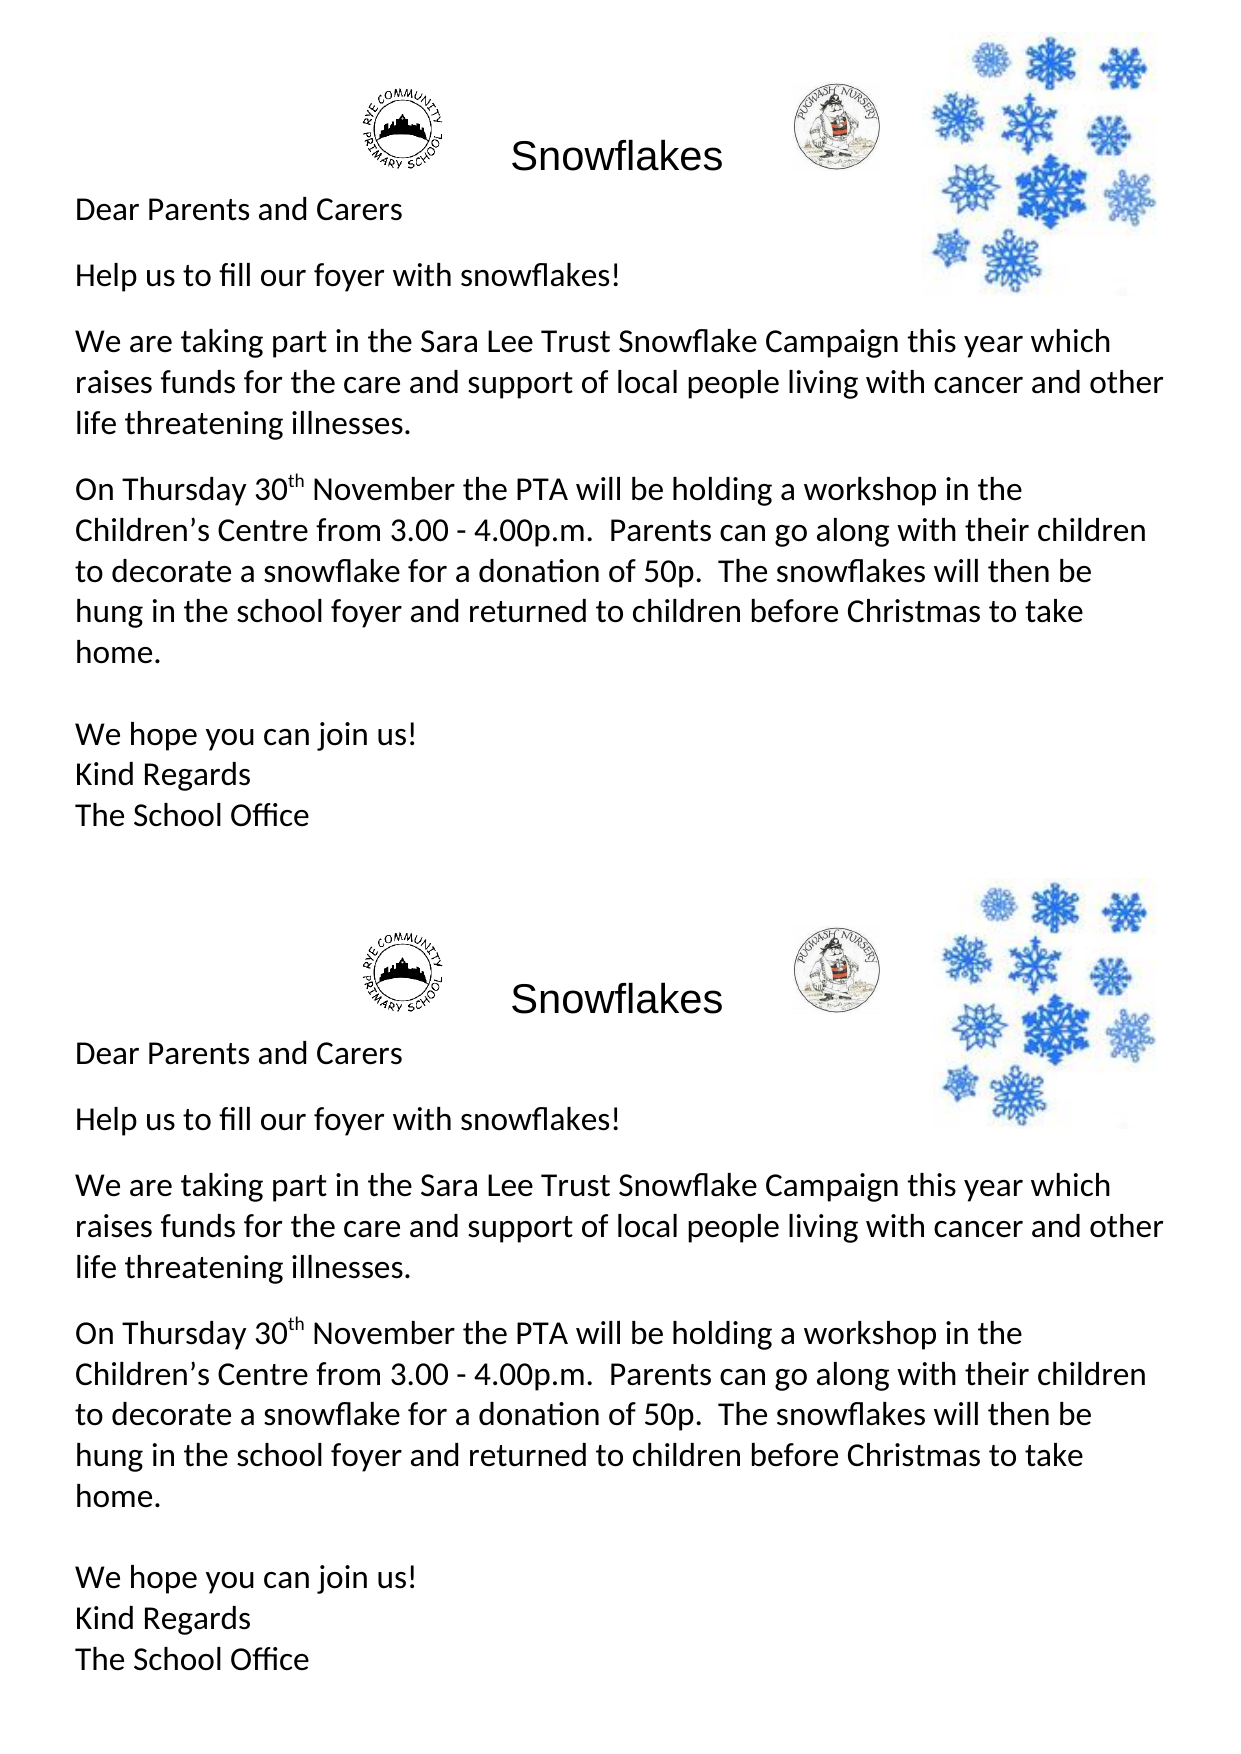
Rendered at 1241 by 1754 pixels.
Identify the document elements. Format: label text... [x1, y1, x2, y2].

text Snowflakes [75, 926, 1165, 1023]
picture [932, 878, 1161, 926]
text We are taking part in the Sara Lee Trust Snowflake Campaign this year which raises funds for the care and support of local people living with cancer and other life threatening illnesses. [75, 1164, 1165, 1286]
text Kind Regards [75, 1597, 1165, 1638]
text We hope you can join us! [75, 1556, 1165, 1597]
picture [360, 929, 445, 1014]
text We are taking part in the Sara Lee Trust Snowflake Campaign this year which raises funds for the care and support of local people living with cancer and other life threatening illnesses. [75, 321, 1165, 443]
text On Thursday 30th November the PTA will be holding a workshop in the Children’s Centre from 3.00 - 4.00p.m. Parents can go along with their children to decorate a snowflake for a donation of 50p. The snowflakes will then be hung in the school foyer and returned to children before Christmas to take home. [75, 1312, 1165, 1516]
picture [932, 1023, 1161, 1032]
text Dear Parents and Carers [75, 188, 1165, 229]
picture [360, 85, 445, 171]
text We hope you can join us! [75, 712, 1165, 753]
picture [921, 179, 1162, 188]
text Help us to fill our foyer with snowflakes! [75, 254, 1165, 295]
picture [792, 926, 881, 1014]
picture [921, 32, 1162, 83]
text The School Office [75, 794, 1165, 835]
text The School Office [75, 1638, 1165, 1678]
text Dear Parents and Carers [75, 1032, 1165, 1073]
picture [792, 82, 881, 171]
text Help us to fill our foyer with snowflakes! [75, 1098, 1165, 1139]
picture [921, 229, 1162, 254]
picture [932, 1073, 1161, 1098]
text Kind Regards [75, 753, 1165, 794]
text On Thursday 30th November the PTA will be holding a workshop in the Children’s Centre from 3.00 - 4.00p.m. Parents can go along with their children to decorate a snowflake for a donation of 50p. The snowflakes will then be hung in the school foyer and returned to children before Christmas to take home. [75, 468, 1165, 672]
text Snowflakes [75, 83, 1165, 179]
